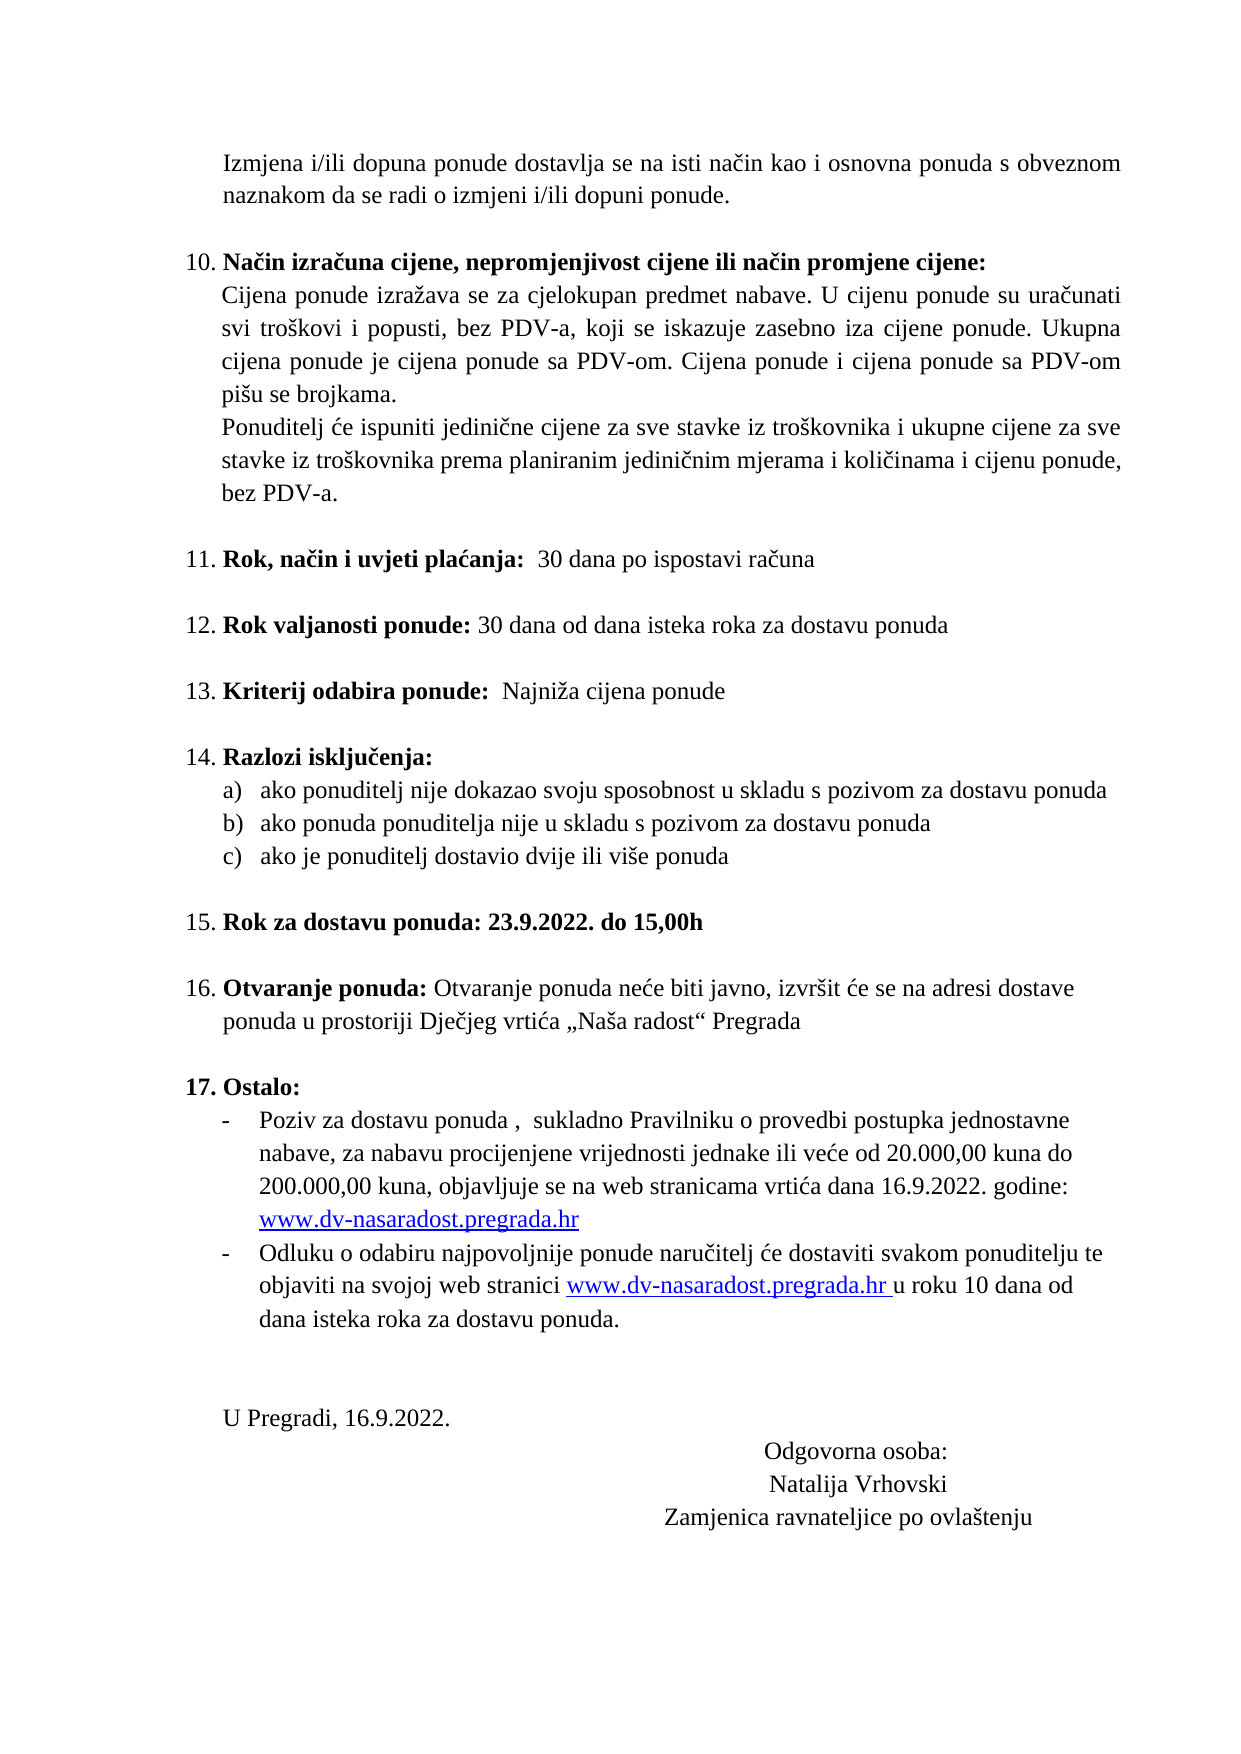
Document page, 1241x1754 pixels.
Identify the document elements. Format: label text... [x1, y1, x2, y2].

list U Pregradi, 16.9.2022. [223, 1403, 1122, 1431]
list Kriterij odabira ponude: Najniža cijena ponude [185, 676, 1122, 705]
list Način izračuna cijene, nepromjenjivost cijene ili način promjene cijene: [185, 247, 1122, 275]
list Ostalo: [185, 1072, 1122, 1101]
list Odluku o odabiru najpovoljnije ponude naručitelj će dostaviti svakom ponuditelju te objaviti na svojoj web stranici www.dv-nasaradost.pregrada.hr u roku 10 dana od dana isteka roka za dostavu ponuda. [221, 1238, 1122, 1332]
list Rok za dostavu ponuda: 23.9.2022. do 15,00h [185, 907, 1122, 936]
list ponuda u prostoriji Dječjeg vrtića „Naša radost“ Pregrada [223, 1006, 1122, 1035]
text Cijena ponude izražava se za cjelokupan predmet nabave. U cijenu ponude su uračunati svi troškovi i popusti, bez PDV-a, koji se iskazuje zasebno iza cijene ponude. Ukupna cijena ponude je cijena ponude sa PDV-om. Cijena ponude i cijena ponude sa PDV-om pišu se brojkama. [221, 280, 1122, 407]
list Natalija Vrhovski [223, 1469, 1122, 1497]
list ako ponuda ponuditelja nije u skladu s pozivom za dostavu ponuda [223, 808, 1122, 837]
list Odgovorna osoba: [223, 1436, 1122, 1464]
list ako je ponuditelj dostavio dvije ili više ponuda [223, 841, 1122, 870]
list Poziv za dostavu ponuda , sukladno Pravilniku o provedbi postupka jednostavne nabave, za nabavu procijenjene vrijednosti jednake ili veće od 20.000,00 kuna do 200.000,00 kuna, objavljuje se na web stranicama vrtića dana 16.9.2022. godine: www.dv-nasaradost.pregrada.hr [221, 1105, 1122, 1233]
list Zamjenica ravnateljice po ovlaštenju [223, 1502, 1152, 1596]
list Razlozi isključenja: [185, 742, 1122, 771]
list Izmjena i/ili dopuna ponude dostavlja se na isti način kao i osnovna ponuda s obveznom naznakom da se radi o izmjeni i/ili dopuni ponude. [223, 148, 1122, 209]
list Rok valjanosti ponude: 30 dana od dana isteka roka za dostavu ponuda [185, 610, 1122, 639]
list ako ponuditelj nije dokazao svoju sposobnost u skladu s pozivom za dostavu ponuda [223, 775, 1122, 804]
list Rok, način i uvjeti plaćanja: 30 dana po ispostavi računa [185, 544, 1122, 573]
text Ponuditelj će ispuniti jedinične cijene za sve stavke iz troškovnika i ukupne cijene za sve stavke iz troškovnika prema planiranim jediničnim mjerama i količinama i cijenu ponude, bez PDV-a. [221, 412, 1122, 507]
list Otvaranje ponuda: Otvaranje ponuda neće biti javno, izvršit će se na adresi dostave [185, 973, 1122, 1002]
